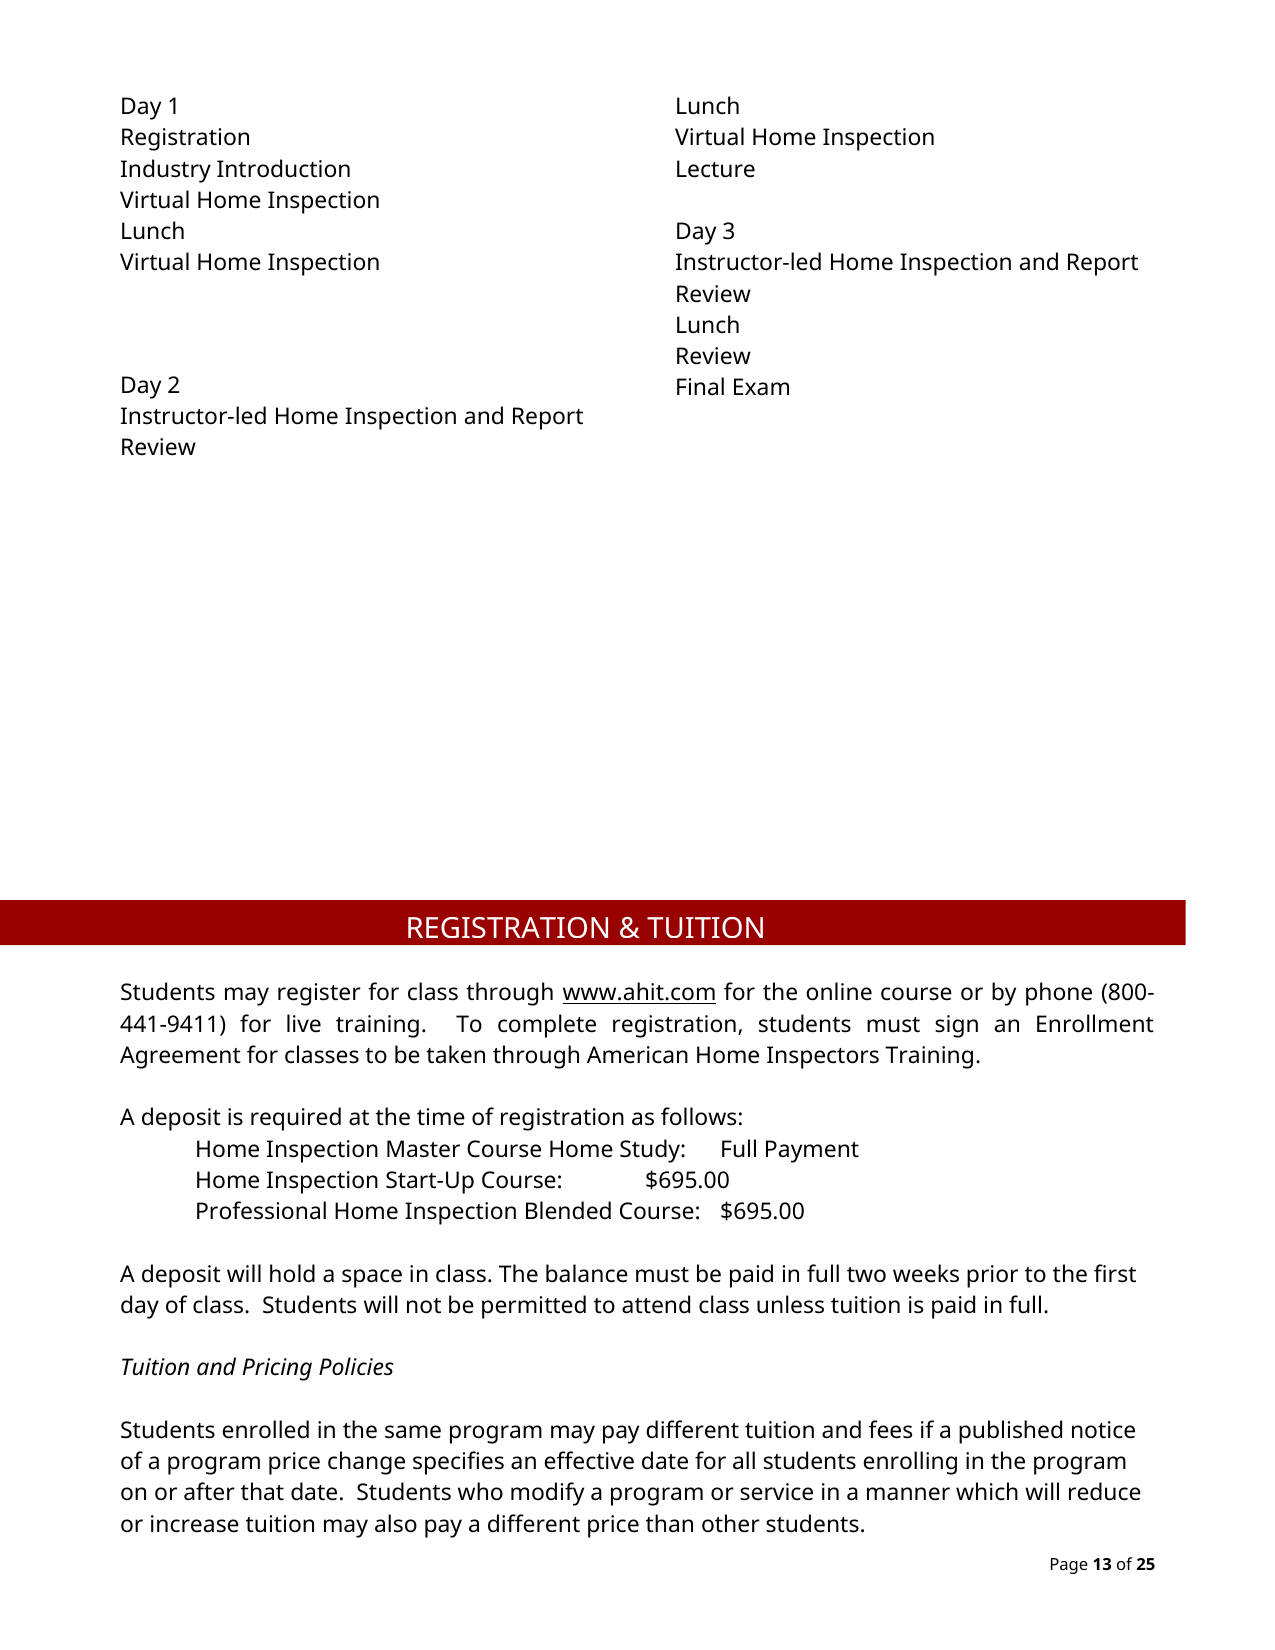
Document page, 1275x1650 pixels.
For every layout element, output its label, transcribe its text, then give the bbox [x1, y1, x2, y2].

text Professional Home Inspection Blended Course: $695.00 [120, 1195, 1155, 1226]
text Home Inspection Start-Up Course: $695.00 [120, 1164, 1155, 1195]
text Day 1 Registration Industry Introduction Virtual Home Inspection [120, 90, 600, 215]
text A deposit is required at the time of registration as follows: [120, 1101, 1155, 1133]
text Instructor-led Home Inspection and Report Review [675, 246, 1155, 309]
text Lunch Virtual Home Inspection Lecture Day 3 [675, 90, 1155, 246]
text Lunch Virtual Home Inspection [120, 215, 600, 306]
text A deposit will hold a space in class. The balance must be paid in full two weeks prior to the first day of class. Students will not be permitted to attend class unless tuition is paid in full. [120, 1258, 1155, 1320]
text Instructor-led Home Inspection and Report Review [120, 400, 600, 462]
text Home Inspection Master Course Home Study: Full Payment [120, 1133, 1155, 1164]
text Tuition and Pricing Policies [120, 1351, 1155, 1383]
text Students enrolled in the same program may pay different tuition and fees if a published notice of a program price change specifies an effective date for all students enrolling in the program on or after that date. Students who modify a program or service in a manner which will reduce or increase tuition may also pay a different price than other students. [120, 1414, 1155, 1539]
text Lunch Review Final Exam [675, 309, 1155, 402]
text Students may register for class through www.ahit.com for the online course or by phone (800-441-9411) for live training. To complete registration, students must sign an Enrollment Agreement for classes to be taken through American Home Inspectors Training. [120, 976, 1155, 1070]
text Day 2 [120, 369, 600, 400]
